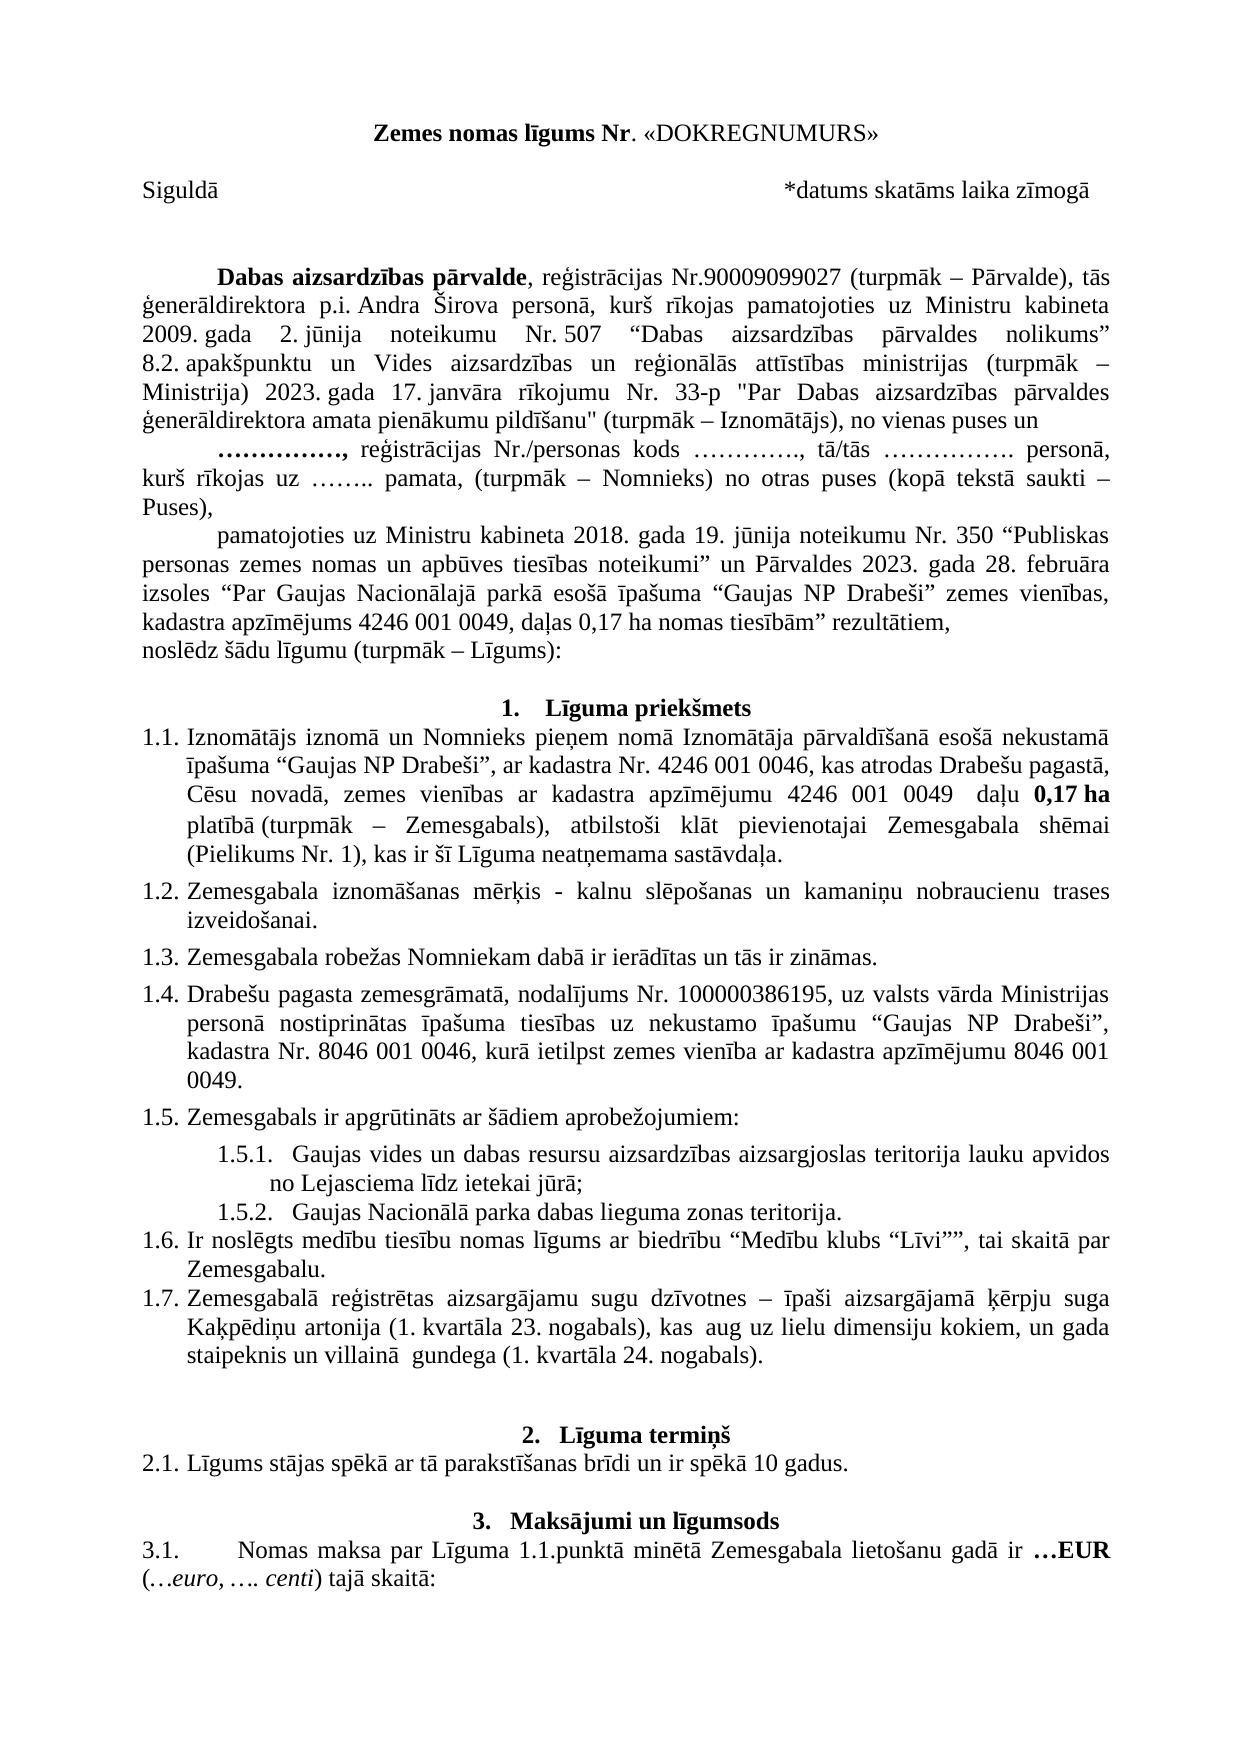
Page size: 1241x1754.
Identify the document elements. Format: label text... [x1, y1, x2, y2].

text ……………, reģistrācijas Nr./personas kods …………., tā/tās ……………. personā, kurš rīkojas uz …….. pamata, (turpmāk – Nomnieks) no otras puses (kopā tekstā saukti – Puses), [142, 434, 1110, 521]
text pamatojoties uz Ministru kabineta 2018. gada 19. jūnija noteikumu Nr. 350 “Publiskas personas zemes nomas un apbūves tiesības noteikumi” un Pārvaldes 2023. gada 28. februāra izsoles “Par Gaujas Nacionālajā parkā esošā īpašuma “Gaujas NP Drabeši” zemes vienības, kadastra apzīmējums 4246 001 0049, daļas 0,17 ha nomas tiesībām” rezultātiem, [142, 521, 1110, 636]
list Līgums stājas spēkā ar tā parakstīšanas brīdi un ir spēkā 10 gadus. [142, 1448, 1110, 1477]
list Drabešu pagasta zemesgrāmatā, nodalījums Nr. 100000386195, uz valsts vārda Ministrijas personā nostiprinātas īpašuma tiesības uz nekustamo īpašumu “Gaujas NP Drabeši”, kadastra Nr. 8046 001 0046, kurā ietilpst zemes vienība ar kadastra apzīmējumu 8046 001 0049. [142, 979, 1110, 1094]
list Nomas maksa par Līguma 1.1.punktā minētā Zemesgabala lietošanu gadā ir …EUR (…euro, …. centi) tajā skaitā: [142, 1535, 1110, 1592]
list Ir noslēgts medību tiesību nomas līgums ar biedrību “Medību klubs “Līvi””, tai skaitā par Zemesgabalu. [142, 1226, 1110, 1283]
list Zemesgabals ir apgrūtināts ar šādiem aprobežojumiem: [142, 1102, 1110, 1131]
list Zemesgabalā reģistrētas aizsargājamu sugu dzīvotnes – īpaši aizsargājamā ķērpju suga Kaķpēdiņu artonija (1. kvartāla 23. nogabals), kas aug uz lielu dimensiju kokiem, un gada staipeknis un villainā gundega (1. kvartāla 24. nogabals). [142, 1283, 1110, 1369]
list Zemesgabala robežas Nomniekam dabā ir ierādītas un tās ir zināmas. [142, 942, 1110, 971]
list Līguma termiņš [142, 1420, 1110, 1448]
text Dabas aizsardzības pārvalde, reģistrācijas Nr.90009099027 (turpmāk – Pārvalde), tās ģenerāldirektora p.i. Andra Širova personā, kurš rīkojas pamatojoties uz Ministru kabineta 2009. gada 2. jūnija noteikumu Nr. 507 “Dabas aizsardzības pārvaldes nolikums” 8.2. apakšpunktu un Vides aizsardzības un reģionālās attīstības ministrijas (turpmāk – Ministrija) 2023. gada 17. janvāra rīkojumu Nr. 33-p "Par Dabas aizsardzības pārvaldes ģenerāldirektora amata pienākumu pildīšanu" (turpmāk – Iznomātājs), no vienas puses un [142, 262, 1110, 434]
list Maksājumi un līgumsods [142, 1506, 1110, 1535]
list Iznomātājs iznomā un Nomnieks pieņem nomā Iznomātāja pārvaldīšanā esošā nekustamā īpašuma “Gaujas NP Drabeši”, ar kadastra Nr. 4246 001 0046, kas atrodas Drabešu pagastā, Cēsu novadā, zemes vienības ar kadastra apzīmējumu 4246 001 0049 daļu 0,17 ha platībā (turpmāk – Zemesgabals), atbilstoši klāt pievienotajai Zemesgabala shēmai (Pielikums Nr. 1), kas ir šī Līguma neatņemama sastāvdaļa. [142, 722, 1110, 868]
text noslēdz šādu līgumu (turpmāk – Līgums): [142, 636, 1110, 664]
list Zemesgabala iznomāšanas mērķis - kalnu slēpošanas un kamaniņu nobraucienu trases izveidošanai. [142, 876, 1110, 933]
list Gaujas vides un dabas resursu aizsardzības aizsargjoslas teritorija lauku apvidos no Lejasciema līdz ietekai jūrā; [217, 1139, 1110, 1197]
text Zemes nomas līgums Nr. «DOKREGNUMURS» [142, 118, 1110, 147]
text Siguldā *datums skatāms laika zīmogā [142, 176, 1110, 204]
list Gaujas Nacionālā parka dabas lieguma zonas teritorija. [217, 1197, 1110, 1226]
subtitle Līguma priekšmets [142, 693, 1110, 722]
